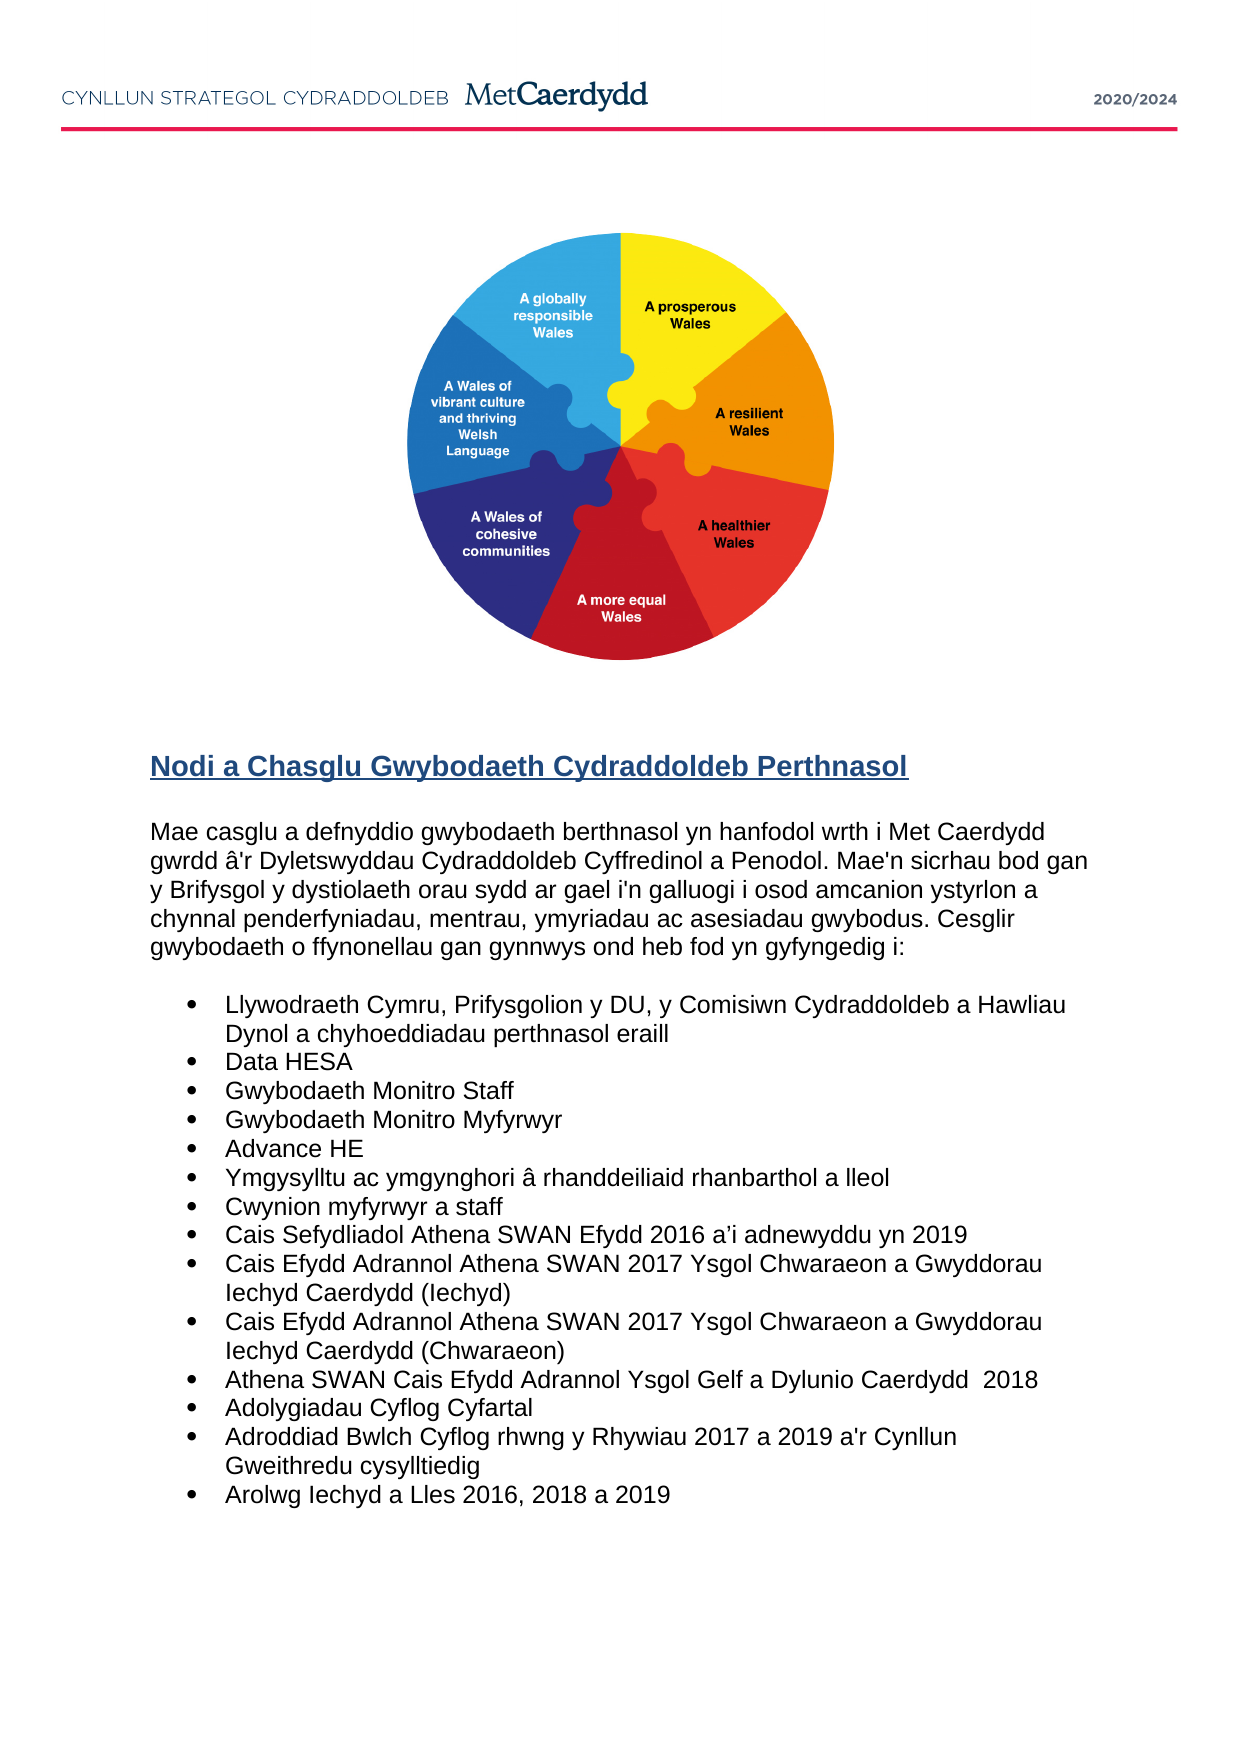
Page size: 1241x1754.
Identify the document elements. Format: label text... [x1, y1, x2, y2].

list Athena SWAN Cais Efydd Adrannol Ysgol Gelf a Dylunio Caerdydd 2018 [187, 1364, 1090, 1393]
list Adolygiadau Cyflog Cyfartal [187, 1393, 1090, 1422]
text Mae casglu a defnyddio gwybodaeth berthnasol yn hanfodol wrth i Met Caerdydd gwrdd â'r Dyletswyddau Cydraddoldeb Cyffredinol a Penodol. Mae'n sicrhau bod gan y Brifysgol y dystiolaeth orau sydd ar gael i'n galluogi i osod amcanion ystyrlon a chynnal penderfyniadau, mentrau, ymyriadau ac asesiadau gwybodus. Cesglir gwybodaeth o ffynonellau gan gynnwys ond heb fod yn gyfyngedig i: [150, 817, 1090, 961]
picture [399, 222, 842, 669]
list Llywodraeth Cymru, Prifysgolion y DU, y Comisiwn Cydraddoldeb a Hawliau Dynol a chyhoeddiadau perthnasol eraill [187, 990, 1090, 1047]
picture [2, 2, 1236, 140]
list Gwybodaeth Monitro Myfyrwyr [187, 1105, 1090, 1134]
list Advance HE [187, 1134, 1090, 1163]
list Cais Efydd Adrannol Athena SWAN 2017 Ysgol Chwaraeon a Gwyddorau Iechyd Caerdydd (Iechyd) [187, 1249, 1090, 1307]
list Adroddiad Bwlch Cyflog rhwng y Rhywiau 2017 a 2019 a'r Cynllun Gweithredu cysylltiedig [187, 1422, 1090, 1480]
list Cwynion myfyrwyr a staff [187, 1192, 1090, 1221]
list Gwybodaeth Monitro Staff [187, 1076, 1090, 1105]
list Cais Efydd Adrannol Athena SWAN 2017 Ysgol Chwaraeon a Gwyddorau Iechyd Caerdydd (Chwaraeon) [187, 1307, 1090, 1364]
list Cais Sefydliadol Athena SWAN Efydd 2016 a’i adnewyddu yn 2019 [187, 1221, 1090, 1249]
list Arolwg Iechyd a Lles 2016, 2018 a 2019 [187, 1480, 1090, 1509]
subtitle Nodi a Chasglu Gwybodaeth Cydraddoldeb Perthnasol [150, 749, 1090, 782]
list Data HESA [187, 1047, 1090, 1076]
list Ymgysylltu ac ymgynghori â rhanddeiliaid rhanbarthol a lleol [187, 1163, 1090, 1192]
